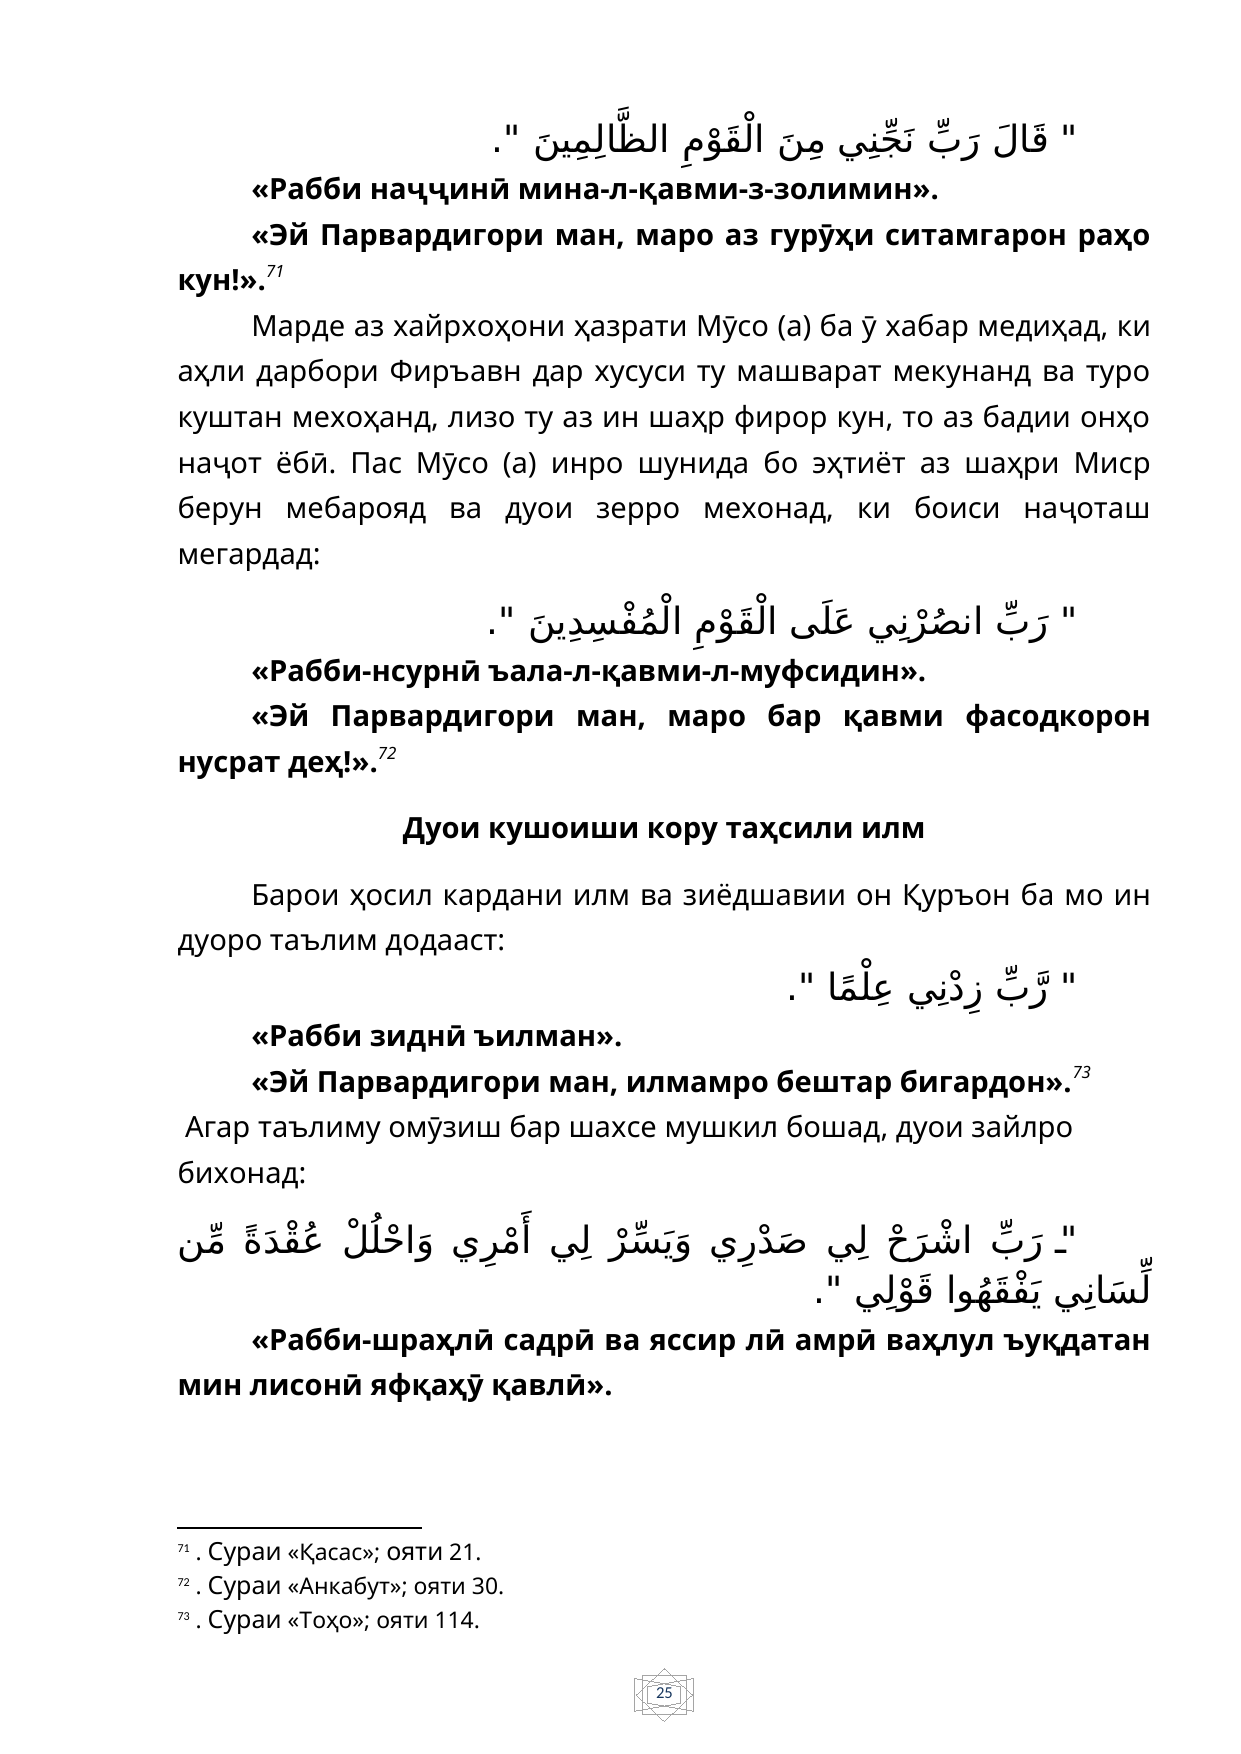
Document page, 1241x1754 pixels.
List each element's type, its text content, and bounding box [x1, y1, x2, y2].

text «Рабби наҷҷинӣ мина-л-қавми-з-золимин». [177, 168, 1152, 208]
text «Рабби-шраҳлӣ садрӣ ва яссир лӣ амрӣ ваҳлул ъуқдатан мин лисонӣ яфқаҳӯ қавлӣ». [177, 1319, 1152, 1404]
text «Эй Парвардигори ман, илмамро бештар бигардон». [177, 1061, 1152, 1101]
text " رَّبِّ زِدْنِي عِلْمًا ". [177, 965, 1152, 1009]
text Марде аз хайрхоҳони ҳазрати Мӯсо (а) ба ӯ хабар медиҳад, ки аҳли дарбори Фиръавн дар хусуси ту машварат мекунанд ва туро куштан мехоҳанд, лизо ту аз ин шаҳр фирор кун, то аз бадии онҳо наҷот ёбӣ. Пас Мӯсо (а) инро шунида бо эҳтиёт аз шаҳри Миср берун мебарояд ва дуои зерро мехонад, ки боиси наҷоташ мегардад: [177, 305, 1152, 573]
text «Эй Парвардигори ман, маро аз гурӯҳи ситамгарон раҳо кун!». [177, 214, 1152, 299]
text " رَبِّ انصُرْنِي عَلَى الْقَوْمِ الْمُفْسِدِينَ ". [177, 600, 1152, 643]
text «Рабби-нсурнӣ ъала-л-қавми-л-муфсидин». [177, 650, 1152, 689]
text Агар таълиму омӯзиш бар шахсе мушкил бошад, дуои зайлро бихонад: [177, 1107, 1152, 1192]
text " رَبِّ اشْرَحْ لِي صَدْرِي وَيَسِّرْ لِي أَمْرِي وَاحْلُلْ عُقْدَةً مِّن لِّسَانِي يَفْقَهُوا قَوْلِي ". [177, 1219, 1152, 1312]
text Барои ҳосил кардани илм ва зиёдшавии он Қуръон ба мо ин дуоро таълим додааст: [177, 874, 1152, 959]
text «Рабби зиднӣ ъилман». [177, 1015, 1152, 1055]
text Дуои кушоиши кору таҳсили илм [177, 807, 1152, 847]
text «Эй Парвардигори ман, маро бар қавми фасодкорон нусрат деҳ!». [177, 695, 1152, 781]
text " قَالَ رَبِّ نَجِّنِي مِنَ الْقَوْمِ الظَّالِمِينَ ". [177, 118, 1152, 162]
